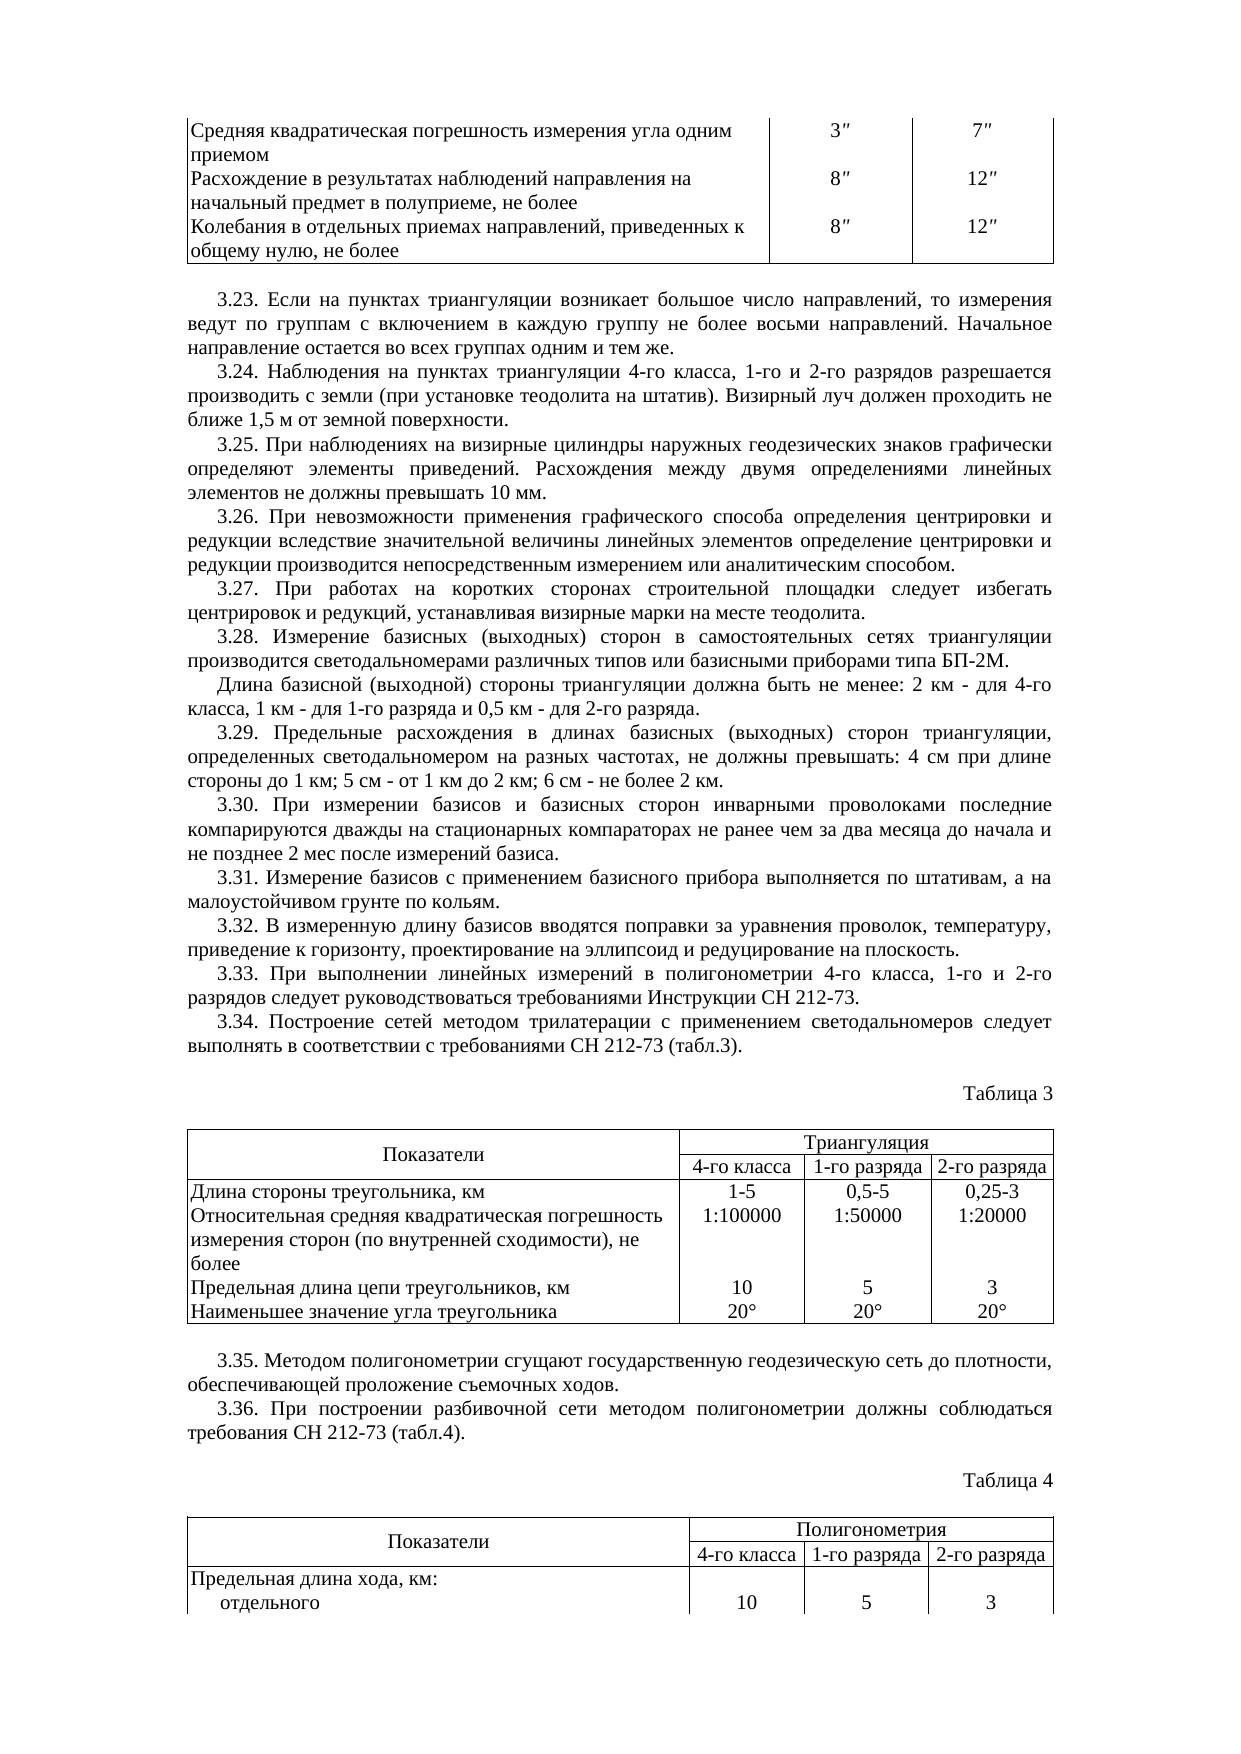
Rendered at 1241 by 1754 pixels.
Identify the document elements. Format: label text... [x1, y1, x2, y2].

table_cell Относительная средняя квадратическая погрешность измерения сторон (по внутренней сходимости), не более [188, 1203, 679, 1275]
table_cell Длина стороны треугольника, км [188, 1180, 679, 1203]
text 3.32. В измеренную длину базисов вводятся поправки за уравнения проволок, температуру, приведение к горизонту, проектирование на эллипсоид и редуцирование на плоскость. [187, 913, 1053, 961]
text 3.34. Построение сетей методом трилатерации с применением светодальномеров следует выполнять в соответствии с требованиями CН 212-73 (табл.3). [187, 1009, 1053, 1057]
text 3.28. Измерение базисных (выходных) сторон в самостоятельных сетях триангуляции производится светодальномерами различных типов или базисными приборами типа БП-2М. [187, 624, 1053, 672]
table_cell 3" [770, 118, 912, 166]
text 3.31. Измерение базисов с применением базисного прибора выполняется по штативам, а на малоустойчивом грунте по кольям. [187, 864, 1053, 913]
table_cell 1:20000 [932, 1203, 1053, 1275]
table_cell 0,25-3 [932, 1180, 1053, 1203]
table_header Показатели [188, 1130, 679, 1178]
table_cell 2-го разряда [932, 1155, 1053, 1178]
table_header Показатели [188, 1518, 689, 1566]
table_cell 1:100000 [680, 1203, 804, 1275]
text 3.33. При выполнении линейных измерений в полигонометрии 4-го класса, 1-го и 2-го разрядов следует руководствоваться требованиями Инструкции СН 212-73. [187, 961, 1053, 1009]
table_cell 1:50000 [805, 1203, 931, 1275]
text Таблица 3 [187, 1081, 1053, 1105]
table_header Полигонометрия [690, 1518, 1053, 1541]
table_cell 3 [929, 1590, 1053, 1614]
table_cell 5 [805, 1275, 931, 1299]
table_cell 12" [913, 166, 1053, 214]
text 3.27. При работах на коротких сторонах строительной площадки следует избегать центрировок и редукций, устанавливая визирные марки на месте теодолита. [187, 576, 1053, 624]
table_cell 10 [690, 1590, 804, 1614]
table_cell 2-го разряда [929, 1542, 1053, 1566]
text Таблица 4 [187, 1468, 1053, 1492]
table_cell [929, 1567, 1053, 1590]
text 3.35. Методом полигонометрии сгущают государственную геодезическую сеть до плотности, обеспечивающей проложение съемочных ходов. [187, 1348, 1053, 1396]
table_cell 1-го разряда [805, 1155, 931, 1178]
table_cell [805, 1567, 928, 1590]
table_cell 1-5 [680, 1180, 804, 1203]
text 3.23. Если на пунктах триангуляции возникает большое число направлений, то измерения ведут по группам с включением в каждую группу не более восьми направлений. Начальное направление остается во всех группах одним и тем же. [187, 287, 1053, 359]
text 3.30. При измерении базисов и базисных сторон инварными проволоками последние компарируются дважды на стационарных компараторах не ранее чем за два месяца до начала и не позднее 2 мес после измерений базиса. [187, 792, 1053, 864]
table_cell 20° [932, 1299, 1053, 1323]
table_cell 8" [770, 214, 912, 262]
text 3.24. Наблюдения на пунктах триангуляции 4-го класса, 1-го и 2-го разрядов разрешается производить с земли (при установке теодолита на штатив). Визирный луч должен проходить не ближе 1,5 м от земной поверхности. [187, 359, 1053, 431]
table_cell 10 [680, 1275, 804, 1299]
table_cell 20° [805, 1299, 931, 1323]
table_cell Наименьшее значение угла треугольника [188, 1299, 679, 1323]
table_cell 8" [770, 166, 912, 214]
table_cell Предельная длина хода, км: [188, 1567, 689, 1590]
table_cell Средняя квадратическая погрешность измерения угла одним приемом [188, 118, 769, 166]
table_cell Колебания в отдельных приемах направлений, приведенных к общему нулю, не более [188, 214, 769, 262]
text 3.26. При невозможности применения графического способа определения центрировки и редукции вследствие значительной величины линейных элементов определение центрировки и редукции производится непосредственным измерением или аналитическим способом. [187, 504, 1053, 576]
table_cell Расхождение в результатах наблюдений направления на начальный предмет в полуприеме, не более [188, 166, 769, 214]
text Длина базисной (выходной) стороны триангуляции должна быть не менее: 2 км - для 4-го класса, 1 км - для 1-го разряда и 0,5 км - для 2-го разряда. [187, 672, 1053, 720]
table_cell 5 [805, 1590, 928, 1614]
text 3.29. Предельные расхождения в длинах базисных (выходных) сторон триангуляции, определенных светодальномером на разных частотах, не должны превышать: 4 см при длине стороны до 1 км; 5 см - от 1 км до 2 км; 6 см - не более 2 км. [187, 720, 1053, 792]
table_cell 0,5-5 [805, 1180, 931, 1203]
table_cell [690, 1567, 804, 1590]
table_header Триангуляция [680, 1130, 1053, 1154]
table_cell 1-го разряда [805, 1542, 928, 1566]
text 3.36. При построении разбивочной сети методом полигонометрии должны соблюдаться требования СН 212-73 (табл.4). [187, 1396, 1053, 1444]
table_cell 4-го класса [690, 1542, 804, 1566]
table_cell 20° [680, 1299, 804, 1323]
text 3.25. При наблюдениях на визирные цилиндры наружных геодезических знаков графически определяют элементы приведений. Расхождения между двумя определениями линейных элементов не должны превышать 10 мм. [187, 431, 1053, 504]
table_cell Предельная длина цепи треугольников, км [188, 1275, 679, 1299]
table_cell 3 [932, 1275, 1053, 1299]
table_cell отдельного [188, 1590, 689, 1614]
table_cell 12" [913, 214, 1053, 262]
table_cell 7" [913, 118, 1053, 166]
table_cell 4-го класса [680, 1155, 804, 1178]
